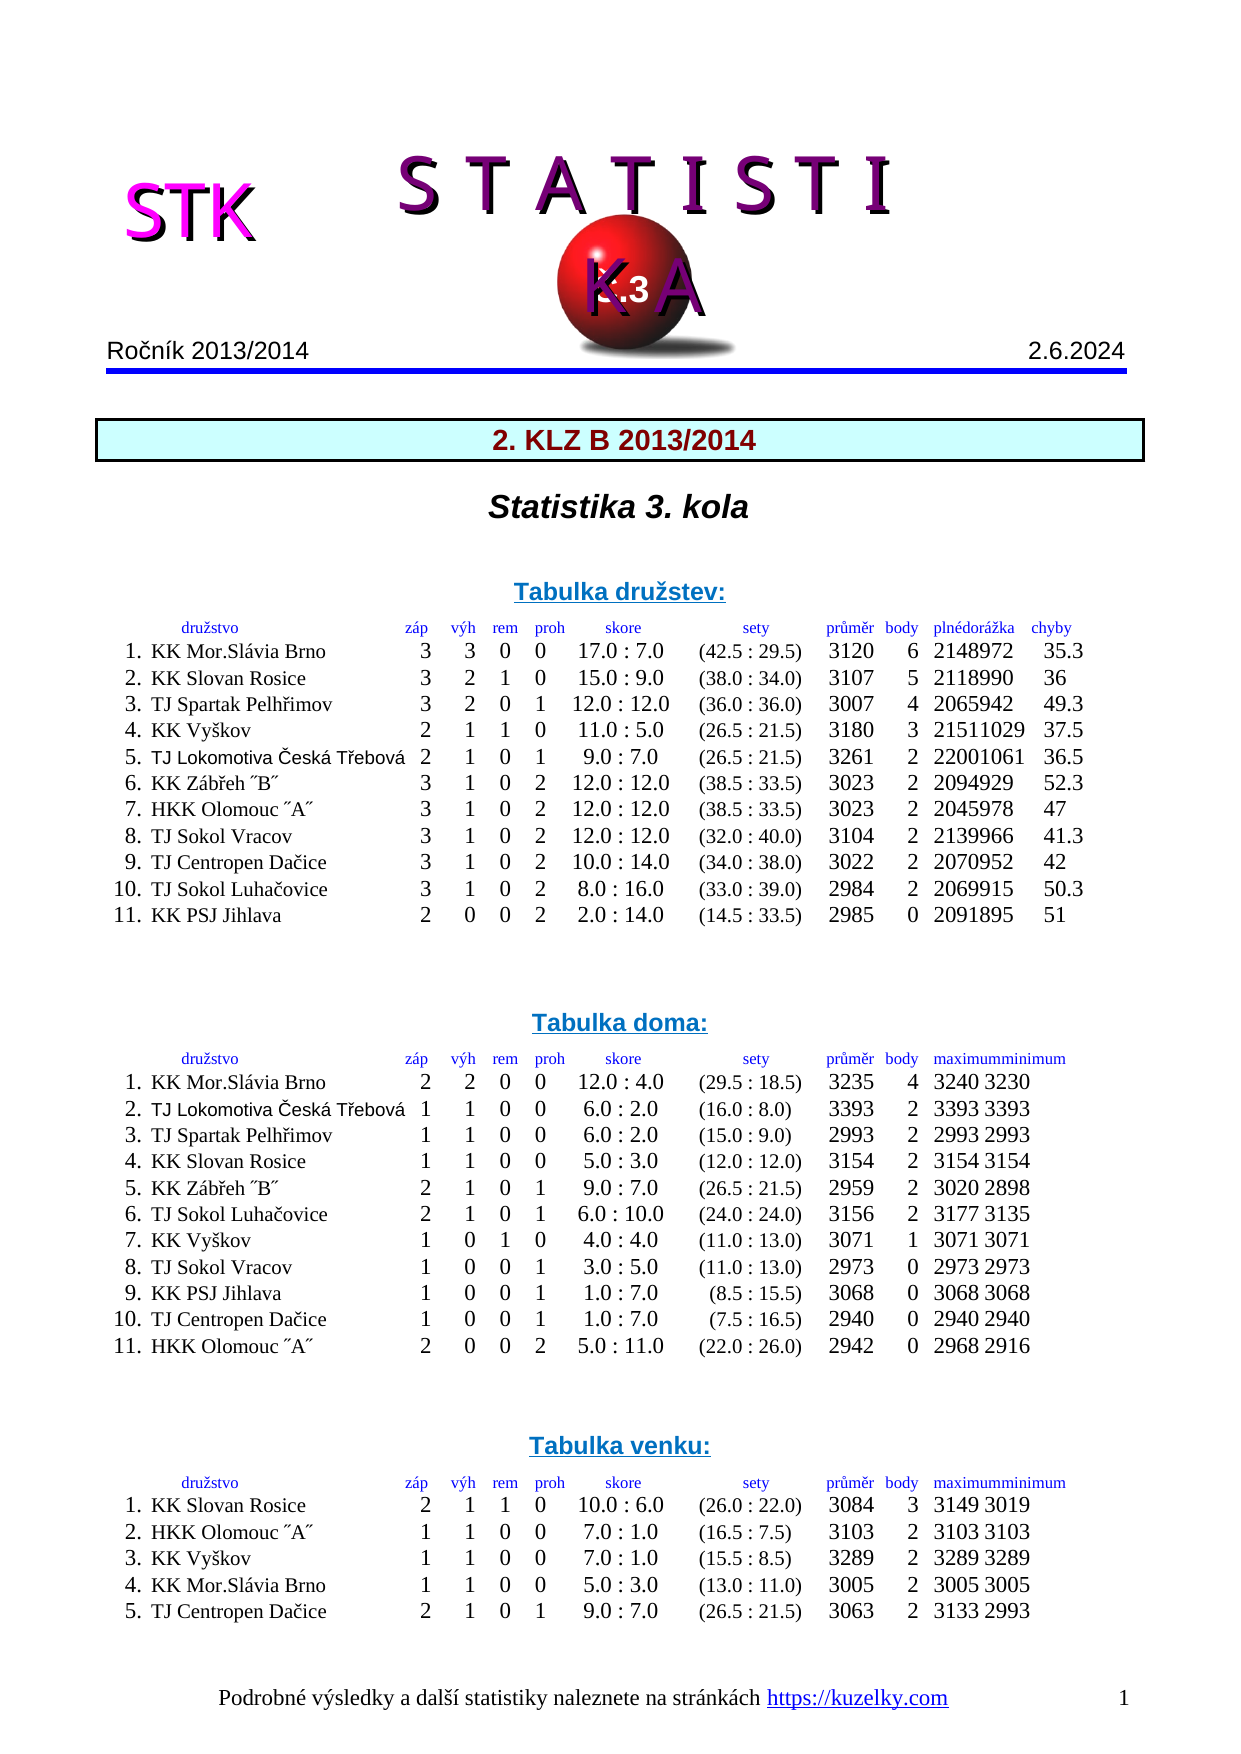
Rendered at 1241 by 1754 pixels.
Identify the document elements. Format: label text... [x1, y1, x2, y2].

text 2. KK Slovan Rosice 3 2 1 0 15.0 : 9.0 (38.0 : 34.0) 3107 5 2118 990 36 [106, 664, 1134, 690]
text 1. KK Mor.Slávia Brno 3 3 0 0 17.0 : 7.0 (42.5 : 29.5) 3120 6 2148 972 35.3 [106, 637, 1134, 664]
text 7. KK Vyškov 1 0 1 0 4.0 : 4.0 (11.0 : 13.0) 3071 1 3071 3071 [106, 1226, 1134, 1253]
text 5. TJ Lokomotiva Česká Třebová 2 1 0 1 9.0 : 7.0 (26.5 : 21.5) 3261 2 2200 1061 36.5 [106, 743, 1134, 769]
text 3. KK Vyškov 1 1 0 0 7.0 : 1.0 (15.5 : 8.5) 3289 2 3289 3289 [106, 1544, 1134, 1571]
text Tabulka družstev: [94, 577, 1145, 606]
text 10. TJ Centropen Dačice 1 0 0 1 1.0 : 7.0 (7.5 : 16.5) 2940 0 2940 2940 [106, 1306, 1134, 1332]
text družstvo záp výh rem proh skore sety průměr body plné dorážka chyby [106, 618, 1134, 637]
text Ročník 2013/2014 2.6.2024 [106, 336, 1134, 365]
text 1. KK Slovan Rosice 2 1 1 0 10.0 : 6.0 (26.0 : 22.0) 3084 3 3149 3019 [106, 1492, 1134, 1518]
subtitle 2. KLZ B 2013/2014 [98, 421, 1142, 459]
text 3. TJ Spartak Pelhřimov 1 1 0 0 6.0 : 2.0 (15.0 : 9.0) 2993 2 2993 2993 [106, 1121, 1134, 1147]
text Č.3 [609, 267, 671, 310]
text 2. HKK Olomouc ˝A˝ 1 1 0 0 7.0 : 1.0 (16.5 : 7.5) 3103 2 3103 3103 [106, 1518, 1134, 1544]
text Statistika 3. kola [106, 487, 1134, 526]
text 6. TJ Sokol Luhačovice 2 1 0 1 6.0 : 10.0 (24.0 : 24.0) 3156 2 3177 3135 [106, 1200, 1134, 1226]
text 9. KK PSJ Jihlava 1 0 0 1 1.0 : 7.0 (8.5 : 15.5) 3068 0 3068 3068 [106, 1279, 1134, 1306]
text 11. HKK Olomouc ˝A˝ 2 0 0 2 5.0 : 11.0 (22.0 : 26.0) 2942 0 2968 2916 [106, 1332, 1134, 1358]
text 10. TJ Sokol Luhačovice 3 1 0 2 8.0 : 16.0 (33.0 : 39.0) 2984 2 2069 915 50.3 [106, 874, 1134, 901]
text 6. KK Zábřeh ˝B˝ 3 1 0 2 12.0 : 12.0 (38.5 : 33.5) 3023 2 2094 929 52.3 [106, 769, 1134, 796]
text Č.3 [106, 267, 587, 310]
text 1. KK Mor.Slávia Brno 2 2 0 0 12.0 : 4.0 (29.5 : 18.5) 3235 4 3240 3230 [106, 1068, 1134, 1095]
text 3. TJ Spartak Pelhřimov 3 2 0 1 12.0 : 12.0 (36.0 : 36.0) 3007 4 2065 942 49.3 [106, 690, 1134, 716]
text 8. TJ Sokol Vracov 3 1 0 2 12.0 : 12.0 (32.0 : 40.0) 3104 2 2139 966 41.3 [106, 822, 1134, 848]
text 4. KK Vyškov 2 1 1 0 11.0 : 5.0 (26.5 : 21.5) 3180 3 2151 1029 37.5 [106, 716, 1134, 743]
text 4. KK Mor.Slávia Brno 1 1 0 0 5.0 : 3.0 (13.0 : 11.0) 3005 2 3005 3005 [106, 1571, 1134, 1597]
text 5. KK Zábřeh ˝B˝ 2 1 0 1 9.0 : 7.0 (26.5 : 21.5) 2959 2 3020 2898 [106, 1174, 1134, 1200]
text 4. KK Slovan Rosice 1 1 0 0 5.0 : 3.0 (12.0 : 12.0) 3154 2 3154 3154 [106, 1147, 1134, 1174]
text družstvo záp výh rem proh skore sety průměr body maximum minimum [106, 1472, 1134, 1492]
text 11. KK PSJ Jihlava 2 0 0 2 2.0 : 14.0 (14.5 : 33.5) 2985 0 2091 895 51 [106, 901, 1134, 927]
text 2. TJ Lokomotiva Česká Třebová 1 1 0 0 6.0 : 2.0 (16.0 : 8.0) 3393 2 3393 3393 [106, 1095, 1134, 1121]
text Tabulka doma: [94, 1008, 1145, 1037]
text 7. HKK Olomouc ˝A˝ 3 1 0 2 12.0 : 12.0 (38.5 : 33.5) 3023 2 2045 978 47 [106, 796, 1134, 822]
text 5. TJ Centropen Dačice 2 1 0 1 9.0 : 7.0 (26.5 : 21.5) 3063 2 3133 2993 [106, 1597, 1134, 1623]
text družstvo záp výh rem proh skore sety průměr body maximum minimum [106, 1049, 1134, 1068]
text 9. TJ Centropen Dačice 3 1 0 2 10.0 : 14.0 (34.0 : 38.0) 3022 2 2070 952 42 [106, 848, 1134, 874]
text Tabulka venku: [94, 1431, 1145, 1460]
text Č.3 [687, 267, 1134, 310]
text 8. TJ Sokol Vracov 1 0 0 1 3.0 : 5.0 (11.0 : 13.0) 2973 0 2973 2973 [106, 1253, 1134, 1279]
